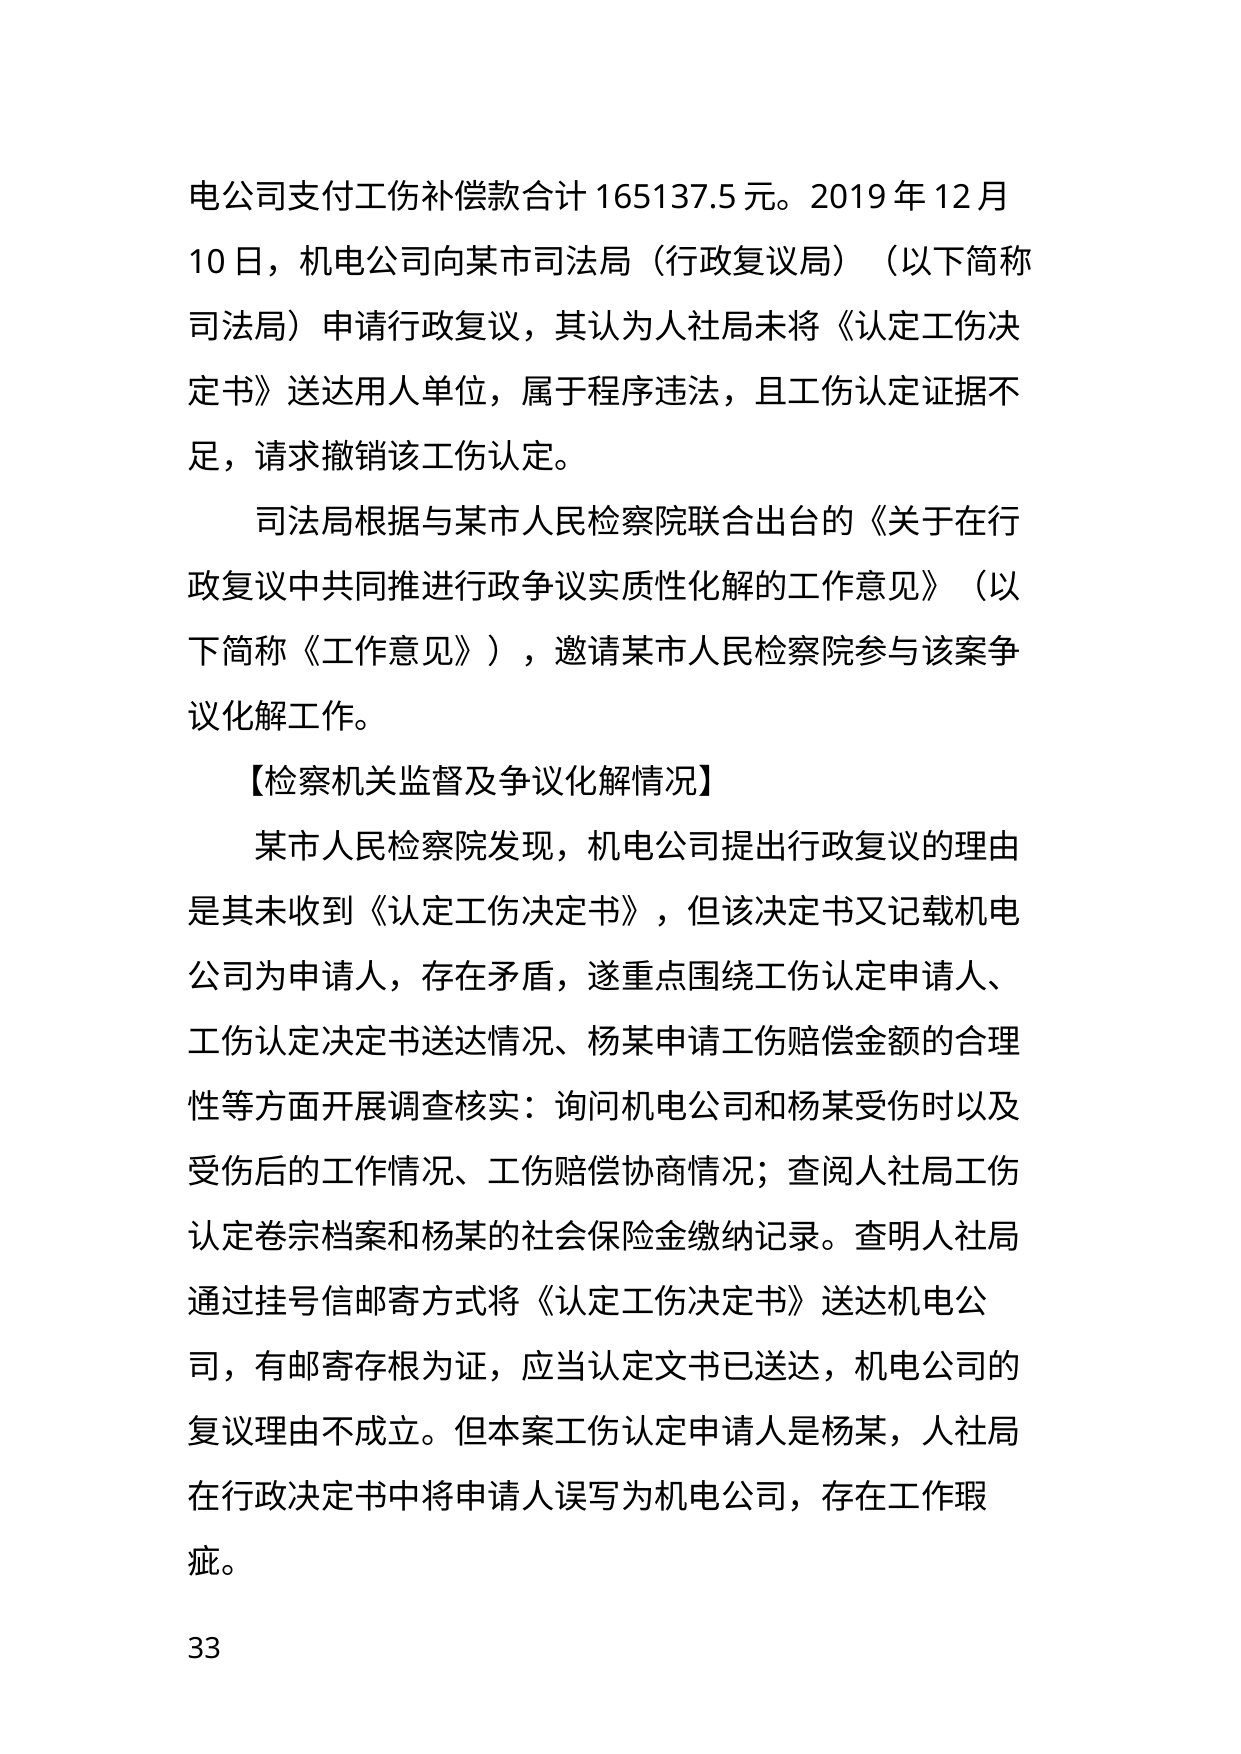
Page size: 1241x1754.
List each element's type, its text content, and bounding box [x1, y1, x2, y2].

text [187, 162, 1053, 487]
text 某市人民检察院发现，机电公司提出行政复议的理由是其未收到《认定工伤决定书》，但该决定书又记载机电公司为申请人，存在矛盾，遂重点围绕工伤认定申请人、工伤认定决定书送达情况、杨某申请工伤赔偿金额的合理性等方面开展调查核实：询问机电公司和杨某受伤时以及受伤后的工作情况、工伤赔偿协商情况；查阅人社局工伤认定卷宗档案和杨某的社会保险金缴纳记录。查明人社局通过挂号信邮寄方式将《认定工伤决定书》送达机电公司，有邮寄存根为证，应当认定文书已送达，机电公司的复议理由不成立。但本案工伤认定申请人是杨某，人社局在行政决定书中将申请人误写为机电公司，存在工作瑕疵。 [187, 812, 1053, 1592]
text 司法局根据与某市人民检察院联合出台的《关于在行政复议中共同推进行政争议实质性化解的工作意见》（以下简称《工作意见》），邀请某市人民检察院参与该案争议化解工作。 [187, 487, 1053, 747]
text 【检察机关监督及争议化解情况】 [187, 747, 1053, 812]
